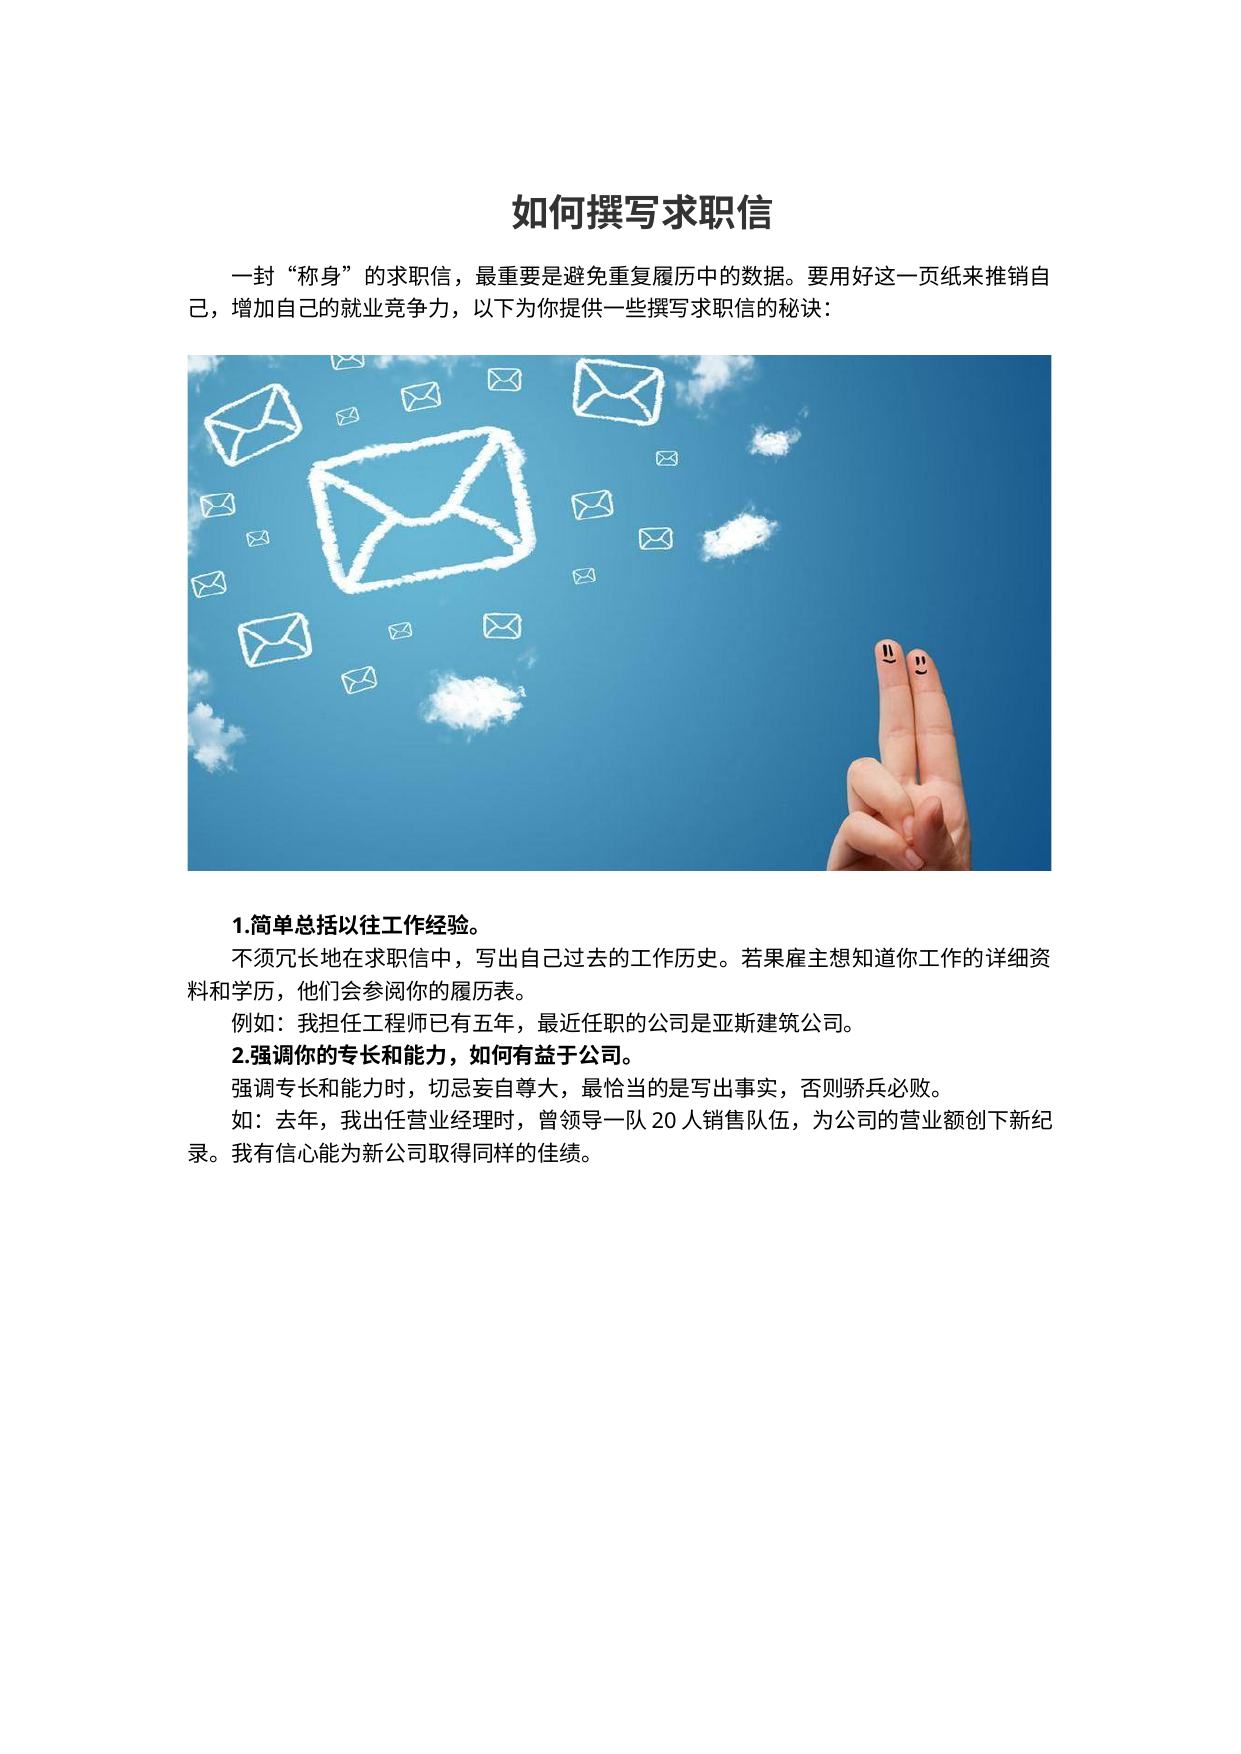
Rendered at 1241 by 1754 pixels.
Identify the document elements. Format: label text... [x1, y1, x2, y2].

text 例如：我担任工程师已有五年，最近任职的公司是亚斯建筑公司。 [187, 1006, 1053, 1038]
text 强调专长和能力时，切忌妄自尊大，最恰当的是写出事实，否则骄兵必败。 [187, 1071, 1053, 1103]
text 2.强调你的专长和能力，如何有益于公司。 [187, 1038, 1053, 1071]
text 1.简单总括以往工作经验。 [187, 908, 1053, 941]
text 如何撰写求职信 [187, 178, 1053, 243]
picture [187, 355, 1052, 871]
text 如：去年，我出任营业经理时，曾领导一队20人销售队伍，为公司的营业额创下新纪录。我有信心能为新公司取得同样的佳绩。 [187, 1103, 1053, 1168]
text 不须冗长地在求职信中，写出自己过去的工作历史。若果雇主想知道你工作的详细资料和学历，他们会参阅你的履历表。 [187, 941, 1053, 1006]
